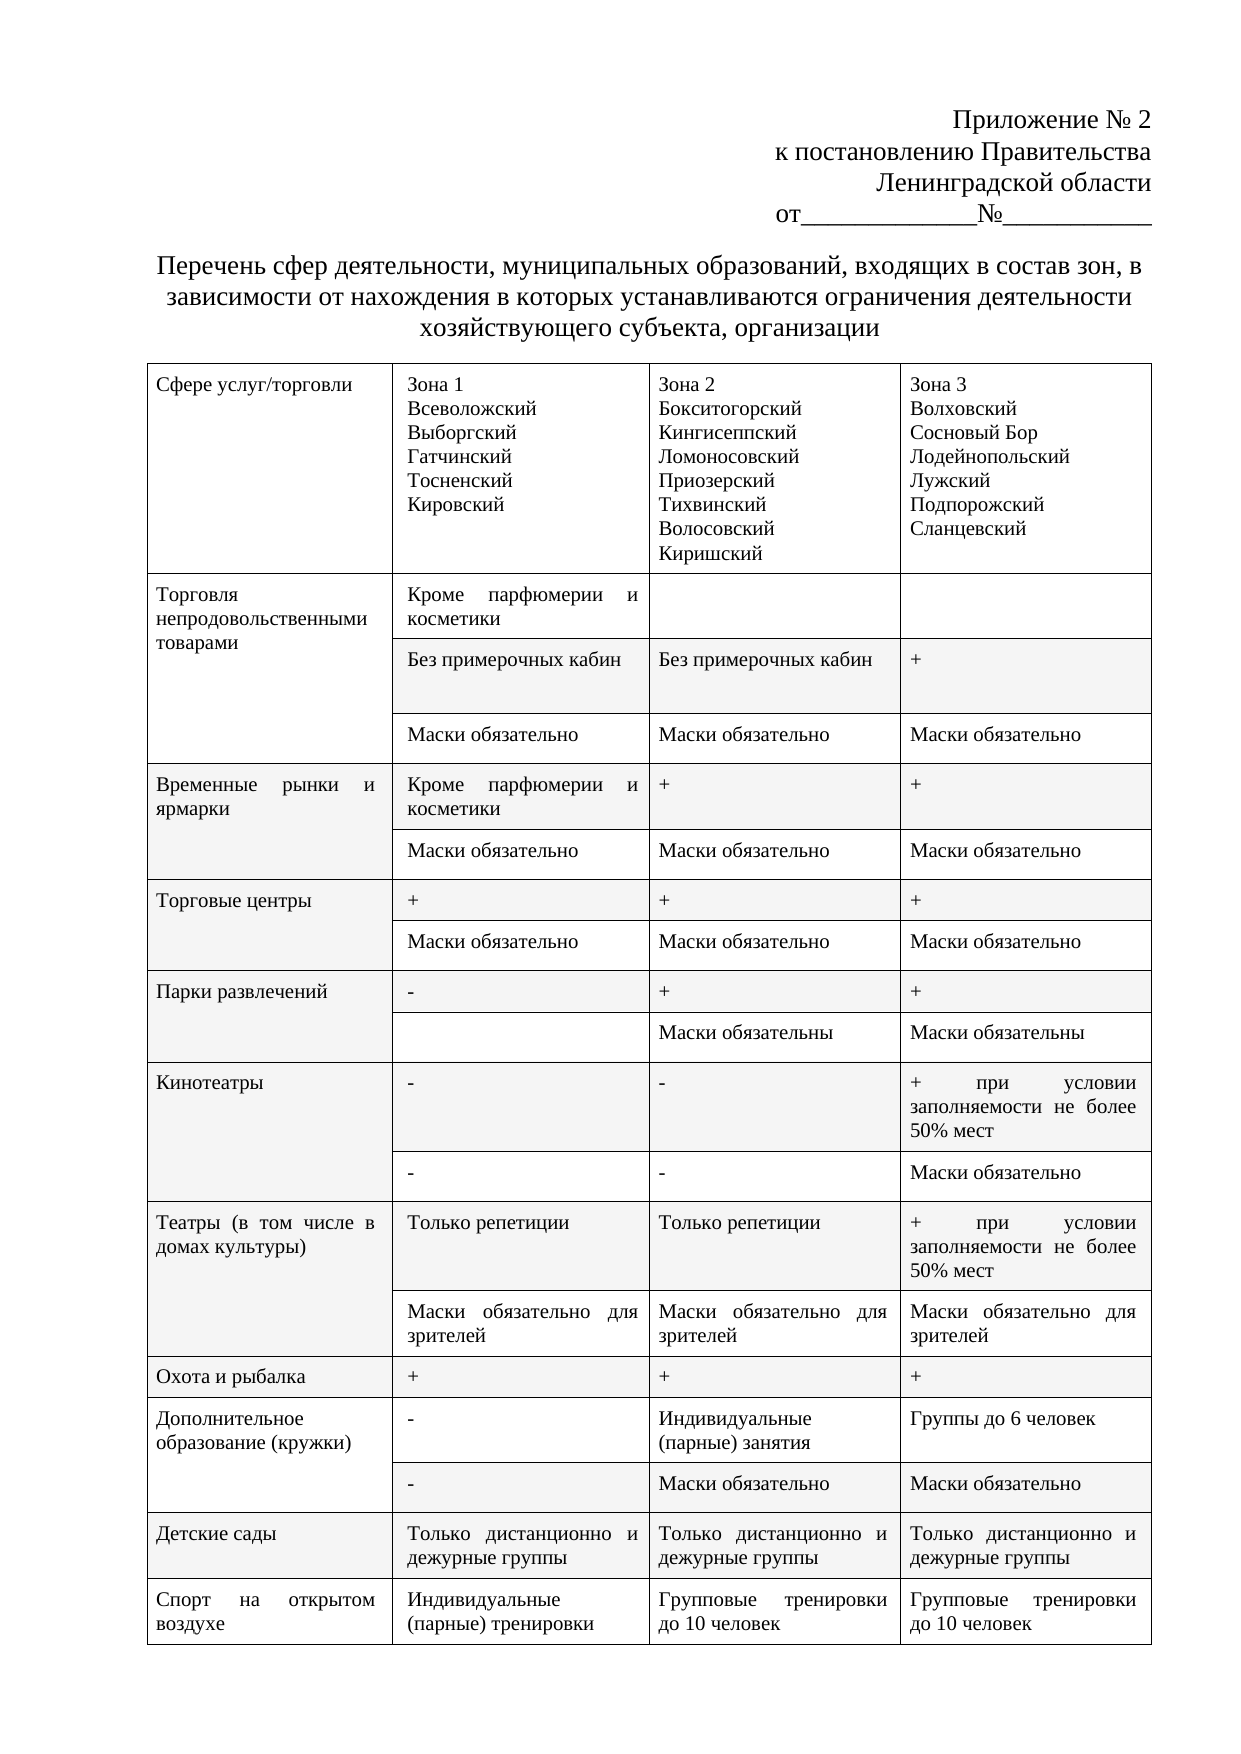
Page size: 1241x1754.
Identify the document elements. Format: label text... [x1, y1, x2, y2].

table_cell Только дистанционно и дежурные группы [393, 1513, 649, 1578]
table_cell - [393, 1152, 649, 1201]
table_cell Маски обязательно [393, 921, 649, 970]
table_cell Групповые тренировки до 10 человек [901, 1579, 1151, 1643]
table_cell + [393, 880, 649, 920]
table_cell - [393, 1398, 649, 1462]
table_cell Только репетиции [650, 1202, 900, 1290]
table_cell - [393, 1463, 649, 1512]
table_cell Только репетиции [393, 1202, 649, 1290]
table_cell - [393, 1063, 649, 1151]
table_cell Торговые центры [148, 880, 392, 970]
table_cell Детские сады [148, 1513, 392, 1578]
table_cell Кроме парфюмерии и косметики [393, 764, 649, 829]
table_cell + [901, 971, 1151, 1011]
table_cell Маски обязательны [901, 1013, 1151, 1061]
table_cell + [901, 880, 1151, 920]
table_cell - [650, 1063, 900, 1151]
table_cell + [901, 764, 1151, 829]
table_cell + [393, 1357, 649, 1397]
table_cell + [901, 639, 1151, 713]
table_cell Маски обязательно [650, 714, 900, 763]
table_cell Маски обязательно для зрителей [650, 1291, 900, 1356]
table_cell Временные рынки и ярмарки [148, 764, 392, 879]
table_cell + при условии заполняемости не более 50% мест [901, 1202, 1151, 1290]
table_cell Только дистанционно и дежурные группы [901, 1513, 1151, 1578]
table_cell Дополнительное образование (кружки) [148, 1398, 392, 1512]
table_cell + [901, 1357, 1151, 1397]
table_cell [148, 1579, 392, 1643]
table_cell Маски обязательно [901, 714, 1151, 763]
table_cell Маски обязательны [650, 1013, 900, 1061]
text от_____________№___________ [148, 197, 1152, 228]
table_cell Театры (в том числе в домах культуры) [148, 1202, 392, 1356]
table_cell Без примерочных кабин [393, 639, 649, 713]
table_cell Маски обязательно [650, 1463, 900, 1512]
text Ленинградской области [148, 166, 1152, 197]
table_cell Маски обязательно для зрителей [901, 1291, 1151, 1356]
table_cell Маски обязательно [901, 830, 1151, 879]
table_cell Кинотеатры [148, 1063, 392, 1201]
table_cell + [650, 764, 900, 829]
table_cell - [650, 1152, 900, 1201]
table_cell Маски обязательно [901, 1152, 1151, 1201]
table_cell Маски обязательно для зрителей [393, 1291, 649, 1356]
table_cell [901, 574, 1151, 638]
table_cell [393, 1013, 649, 1061]
table_cell + при условии заполняемости не более 50% мест [901, 1063, 1151, 1151]
table_cell Маски обязательно [650, 921, 900, 970]
table_cell [650, 574, 900, 638]
table_cell Охота и рыбалка [148, 1357, 392, 1397]
table_header Зона 1 Всеволожский Выборгский Гатчинский Тосненский Кировский [393, 364, 649, 573]
table_cell + [650, 971, 900, 1011]
table_cell Маски обязательно [393, 830, 649, 879]
table_cell Индивидуальные (парные) тренировки [393, 1579, 649, 1643]
table_cell Кроме парфюмерии и косметики [393, 574, 649, 638]
table_header Зона 3 Волховский Сосновый Бор Лодейнопольский Лужский Подпорожский Сланцевский [901, 364, 1151, 573]
table_cell Групповые тренировки до 10 человек [650, 1579, 900, 1643]
text Перечень сфер деятельности, муниципальных образований, входящих в состав зон, в зависимости от нахождения в которых устанавливаются ограничения деятельности хозяйствующего субъекта, организации [148, 249, 1152, 342]
table_cell + [650, 880, 900, 920]
table_cell Торговля непродовольственными товарами [148, 574, 392, 763]
table_cell Только дистанционно и дежурные группы [650, 1513, 900, 1578]
table_header Зона 2 Бокситогорский Кингисеппский Ломоносовский Приозерский Тихвинский Волосовский Киришский [650, 364, 900, 573]
table_cell Маски обязательно [901, 1463, 1151, 1512]
table_cell Парки развлечений [148, 971, 392, 1061]
table_cell - [393, 971, 649, 1011]
table_cell Маски обязательно [393, 714, 649, 763]
table_cell Маски обязательно [650, 830, 900, 879]
table_header Сфере услуг/торговли [148, 364, 392, 573]
table_cell Индивидуальные (парные) занятия [650, 1398, 900, 1462]
table_cell + [650, 1357, 900, 1397]
table_cell Маски обязательно [901, 921, 1151, 970]
table_cell Группы до 6 человек [901, 1398, 1151, 1462]
table_cell Без примерочных кабин [650, 639, 900, 713]
text к постановлению Правительства [148, 134, 1152, 166]
text Приложение № 2 [148, 103, 1152, 134]
